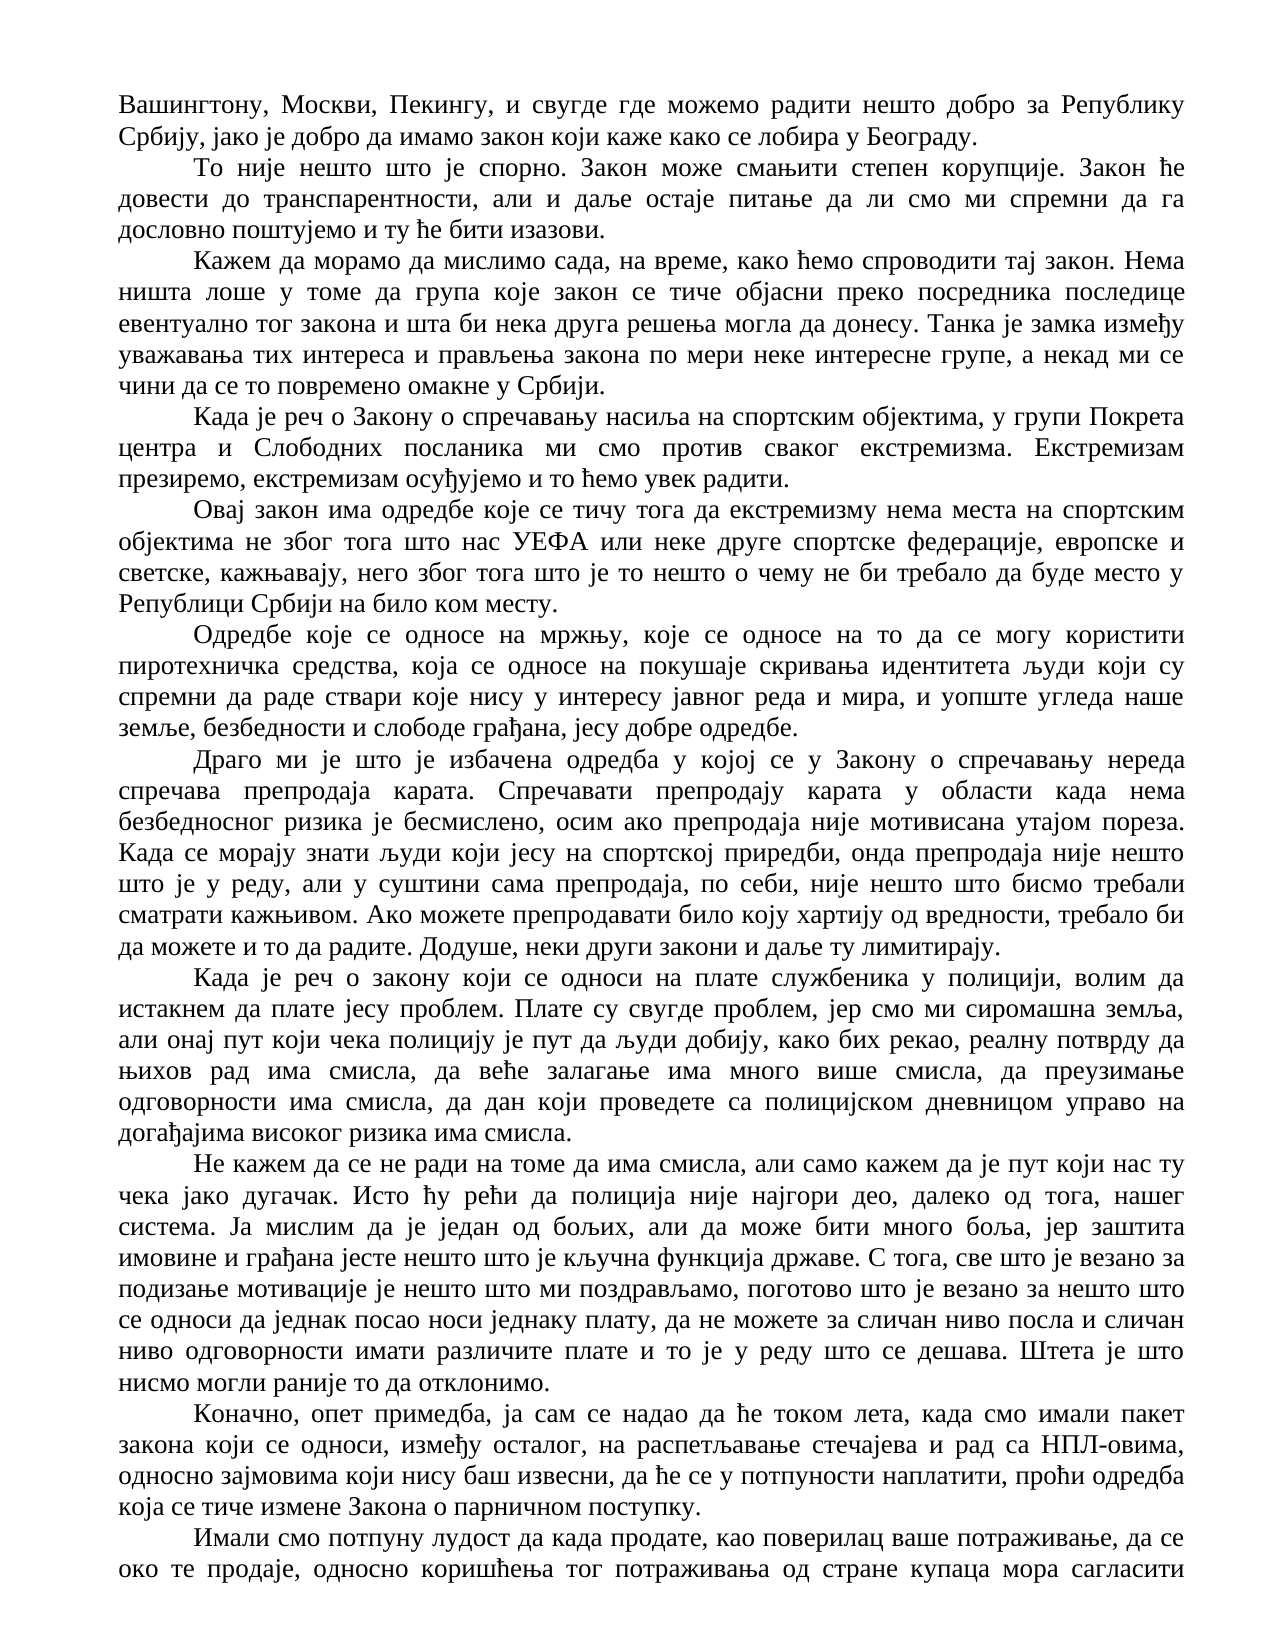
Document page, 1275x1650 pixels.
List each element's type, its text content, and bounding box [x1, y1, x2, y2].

text Драго ми је што је избачена одредба у којој се у Закону о спречавању нереда спречава препродаја карата. Спречавати препродају карата у области када нема безбедносног ризика је бесмислено, осим ако препродаја није мотивисана утајом пореза. Када се морају знати људи који јесу на спортској приредби, онда препродаја није нешто што је у реду, али у суштини сама препродаја, по себи, није нешто што бисмо требали сматрати кажњивом. Ако можете препродавати било коју хартију од вредности, требало би да можете и то да радите. Додуше, неки други закони и даље ту лимитирају. [118, 743, 1186, 961]
text Када је реч о Закону о спречавању насиља на спортским објектима, у групи Покрета центра и Слободних посланика ми смо против сваког екстремизма. Екстремизам презиремо, екстремизам осуђујемо и то ћемо увек радити. [118, 400, 1186, 493]
text Коначно, опет примедба, ја сам се надао да ће током лета, када смо имали пакет закона који се односи, између осталог, на распетљавање стечајева и рад са НПЛ-овима, односно зајмовима који нису баш извесни, да ће се у потпуности наплатити, проћи одредба која се тиче измене Закона о парничном поступку. [118, 1397, 1186, 1521]
text Овај закон има одредбе које се тичу тога да екстремизму нема места на спортским објектима не због тога што нас УЕФА или неке друге спортске федерације, европске и светске, кажњавају, него због тога што је то нешто о чему не би требало да буде место у Републици Србији на било ком месту. [118, 493, 1186, 618]
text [118, 1521, 1186, 1584]
text Одредбе које се односе на мржњу, које се односе на то да се могу користити пиротехничка средства, која се односе на покушаје скривања идентитета људи који су спремни да раде ствари које нису у интересу јавног реда и мира, и уопште угледа наше земље, безбедности и слободе грађана, јесу добре одредбе. [118, 618, 1186, 743]
text То није нешто што је спорно. Закон може смањити степен корупције. Закон ће довести до транспарентности, али и даље остаје питање да ли смо ми спремни да га дословно поштујемо и ту ће бити изазови. [118, 151, 1186, 244]
text Када је реч о закону који се односи на плате службеника у полицији, волим да истакнем да плате јесу проблем. Плате су свугде проблем, јер смо ми сиромашна земља, али онај пут који чека полицију је пут да људи добију, како бих рекао, реалну потврду да њихов рад има смисла, да веће залагање има много више смисла, да преузимање одговорности има смисла, да дан који проведете са полицијском дневницом управо на догађајима високог ризика има смисла. [118, 961, 1186, 1148]
text Кажем да морамо да мислимо сада, на време, како ћемо спроводити тај закон. Нема ништа лоше у томе да група које закон се тиче објасни преко посредника последице евентуално тог закона и шта би нека друга решења могла да донесу. Танка је замка између уважавања тих интереса и прављења закона по мери неке интересне групе, а некад ми се чини да се то повремено омакне у Србији. [118, 244, 1186, 400]
text Не кажем да се не ради на томе да има смисла, али само кажем да је пут који нас ту чека јако дугачак. Исто ћу рећи да полиција није најгори део, далеко од тога, нашег система. Ја мислим да је један од бољих, али да може бити много боља, јер заштита имовине и грађана јесте нешто што је кључна функција државе. С тога, све што је везано за подизање мотивације је нешто што ми поздрављамо, поготово што је везано за нешто што се односи да једнак посао носи једнаку плату, да не можете за сличан ниво посла и сличан ниво одговорности имати различите плате и то је у реду што се дешава. Штета је што нисмо могли раније то да отклонимо. [118, 1148, 1186, 1397]
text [118, 89, 1186, 151]
